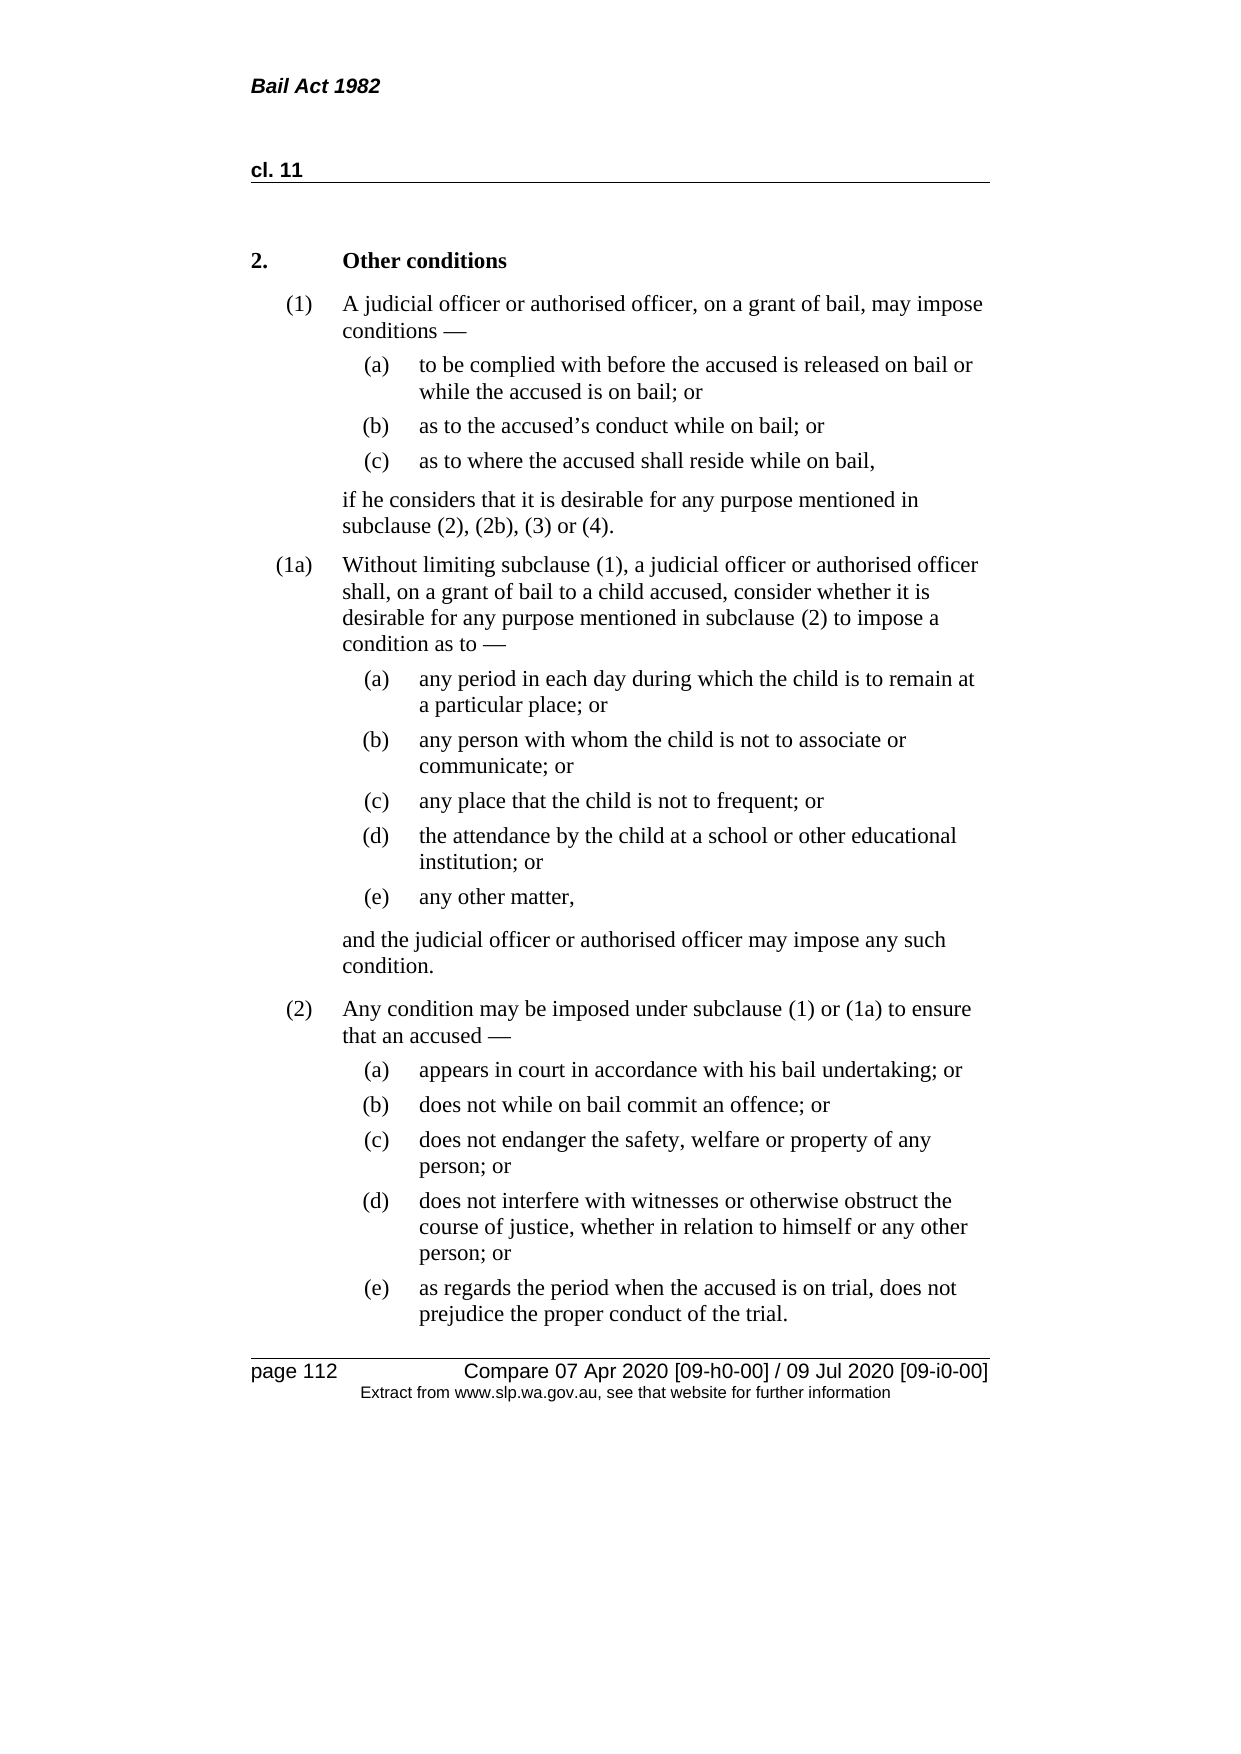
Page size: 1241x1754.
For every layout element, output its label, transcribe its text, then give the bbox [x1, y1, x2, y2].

text (c) any place that the child is not to frequent; or [251, 787, 990, 813]
text if he considers that it is desirable for any purpose mentioned in subclause (2), (2b), (3) or (4). [251, 486, 990, 539]
text (c) does not endanger the safety, welfare or property of any person; or [251, 1126, 990, 1178]
text (b) does not while on bail commit an offence; or [251, 1091, 990, 1117]
text (d) does not interfere with witnesses or otherwise obstruct the course of justice, whether in relation to himself or any other person; or [251, 1187, 990, 1266]
text and the judicial officer or authorised officer may impose any such condition. [251, 926, 990, 979]
text (a) appears in court in accordance with his bail undertaking; or [251, 1056, 990, 1083]
text (b) as to the accused’s conduct while on bail; or [251, 413, 990, 439]
text (b) any person with whom the child is not to associate or communicate; or [251, 726, 990, 779]
text (2) Any condition may be imposed under subclause (1) or (1a) to ensure that an accused — [251, 995, 990, 1048]
text (a) any period in each day during which the child is to remain at a particular place; or [251, 665, 990, 718]
text (1) A judicial officer or authorised officer, on a grant of bail, may impose conditions — [251, 291, 990, 343]
text (1a) Without limiting subclause (1), a judicial officer or authorised officer shall, on a grant of bail to a child accused, consider whether it is desirable for any purpose mentioned in subclause (2) to impose a condition as to — [251, 551, 990, 657]
text (c) as to where the accused shall reside while on bail, [251, 447, 990, 474]
text (e) any other matter, [251, 883, 990, 909]
subtitle 2. Other conditions [251, 247, 990, 274]
text (d) the attendance by the child at a school or other educational institution; or [251, 822, 990, 874]
text (e) as regards the period when the accused is on trial, does not prejudice the proper conduct of the trial. [251, 1274, 990, 1327]
text (a) to be complied with before the accused is released on bail or while the accused is on bail; or [251, 352, 990, 404]
